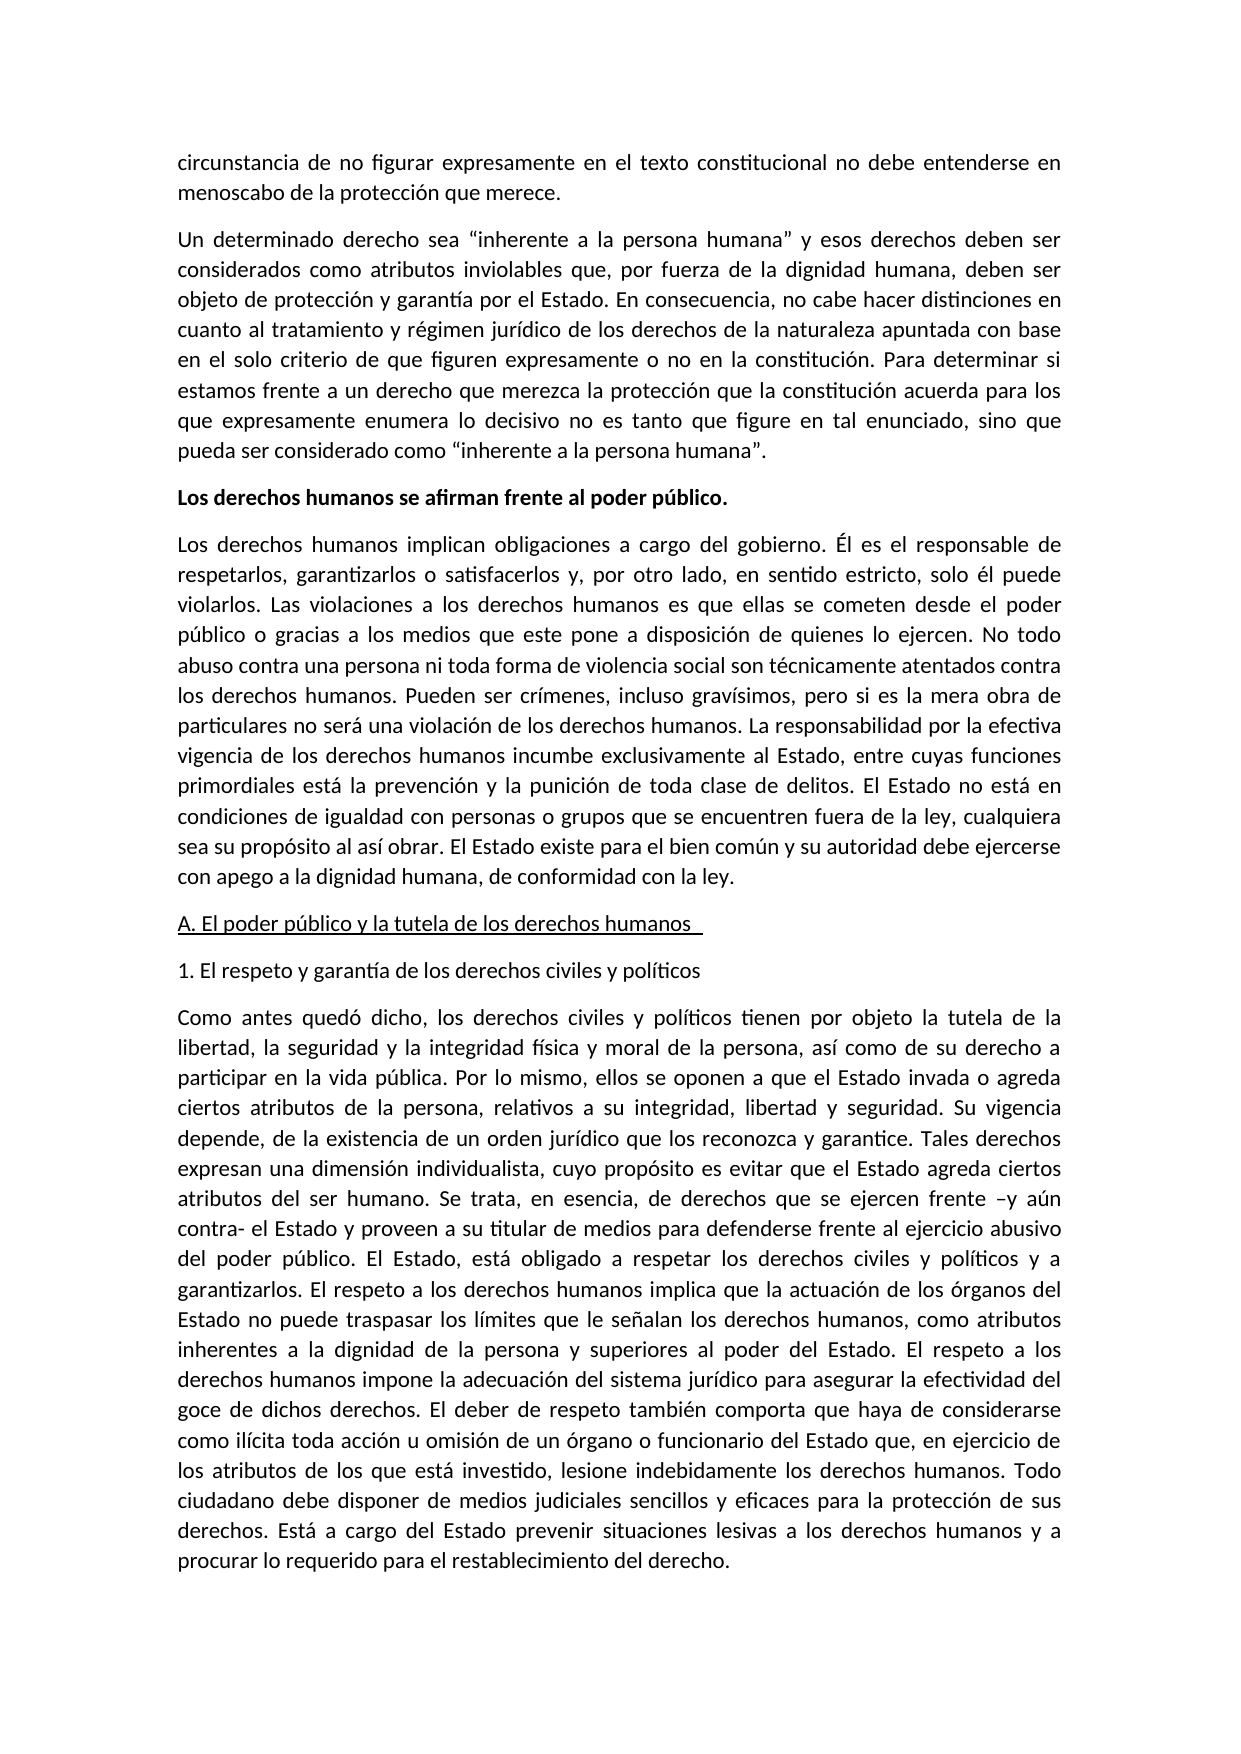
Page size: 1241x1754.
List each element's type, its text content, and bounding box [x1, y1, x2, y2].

text Un determinado derecho sea “inherente a la persona humana” y esos derechos deben ser considerados como atributos inviolables que, por fuerza de la dignidad humana, deben ser objeto de protección y garantía por el Estado. En consecuencia, no cabe hacer distinciones en cuanto al tratamiento y régimen jurídico de los derechos de la naturaleza apuntada con base en el solo criterio de que figuren expresamente o no en la constitución. Para determinar si estamos frente a un derecho que merezca la protección que la constitución acuerda para los que expresamente enumera lo decisivo no es tanto que figure en tal enunciado, sino que pueda ser considerado como “inherente a la persona humana”. [177, 225, 1063, 464]
text Como antes quedó dicho, los derechos civiles y políticos tienen por objeto la tutela de la libertad, la seguridad y la integridad física y moral de la persona, así como de su derecho a participar en la vida pública. Por lo mismo, ellos se oponen a que el Estado invada o agreda ciertos atributos de la persona, relativos a su integridad, libertad y seguridad. Su vigencia depende, de la existencia de un orden jurídico que los reconozca y garantice. Tales derechos expresan una dimensión individualista, cuyo propósito es evitar que el Estado agreda ciertos atributos del ser humano. Se trata, en esencia, de derechos que se ejercen frente –y aún contra- el Estado y proveen a su titular de medios para defenderse frente al ejercicio abusivo del poder público. El Estado, está obligado a respetar los derechos civiles y políticos y a garantizarlos. El respeto a los derechos humanos implica que la actuación de los órganos del Estado no puede traspasar los límites que le señalan los derechos humanos, como atributos inherentes a la dignidad de la persona y superiores al poder del Estado. El respeto a los derechos humanos impone la adecuación del sistema jurídico para asegurar la efectividad del goce de dichos derechos. El deber de respeto también comporta que haya de considerarse como ilícita toda acción u omisión de un órgano o funcionario del Estado que, en ejercicio de los atributos de los que está investido, lesione indebidamente los derechos humanos. Todo ciudadano debe disponer de medios judiciales sencillos y eficaces para la protección de sus derechos. Está a cargo del Estado prevenir situaciones lesivas a los derechos humanos y a procurar lo requerido para el restablecimiento del derecho. [177, 1003, 1063, 1574]
text 1. El respeto y garantía de los derechos civiles y políticos [177, 956, 1063, 984]
text Los derechos humanos implican obligaciones a cargo del gobierno. Él es el responsable de respetarlos, garantizarlos o satisfacerlos y, por otro lado, en sentido estricto, solo él puede violarlos. Las violaciones a los derechos humanos es que ellas se cometen desde el poder público o gracias a los medios que este pone a disposición de quienes lo ejercen. No todo abuso contra una persona ni toda forma de violencia social son técnicamente atentados contra los derechos humanos. Pueden ser crímenes, incluso gravísimos, pero si es la mera obra de particulares no será una violación de los derechos humanos. La responsabilidad por la efectiva vigencia de los derechos humanos incumbe exclusivamente al Estado, entre cuyas funciones primordiales está la prevención y la punición de toda clase de delitos. El Estado no está en condiciones de igualdad con personas o grupos que se encuentren fuera de la ley, cualquiera sea su propósito al así obrar. El Estado existe para el bien común y su autoridad debe ejercerse con apego a la dignidad humana, de conformidad con la ley. [177, 530, 1063, 890]
text Los derechos humanos se afirman frente al poder público. [177, 483, 1063, 511]
text A. El poder público y la tutela de los derechos humanos [177, 909, 1063, 937]
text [177, 148, 1063, 206]
